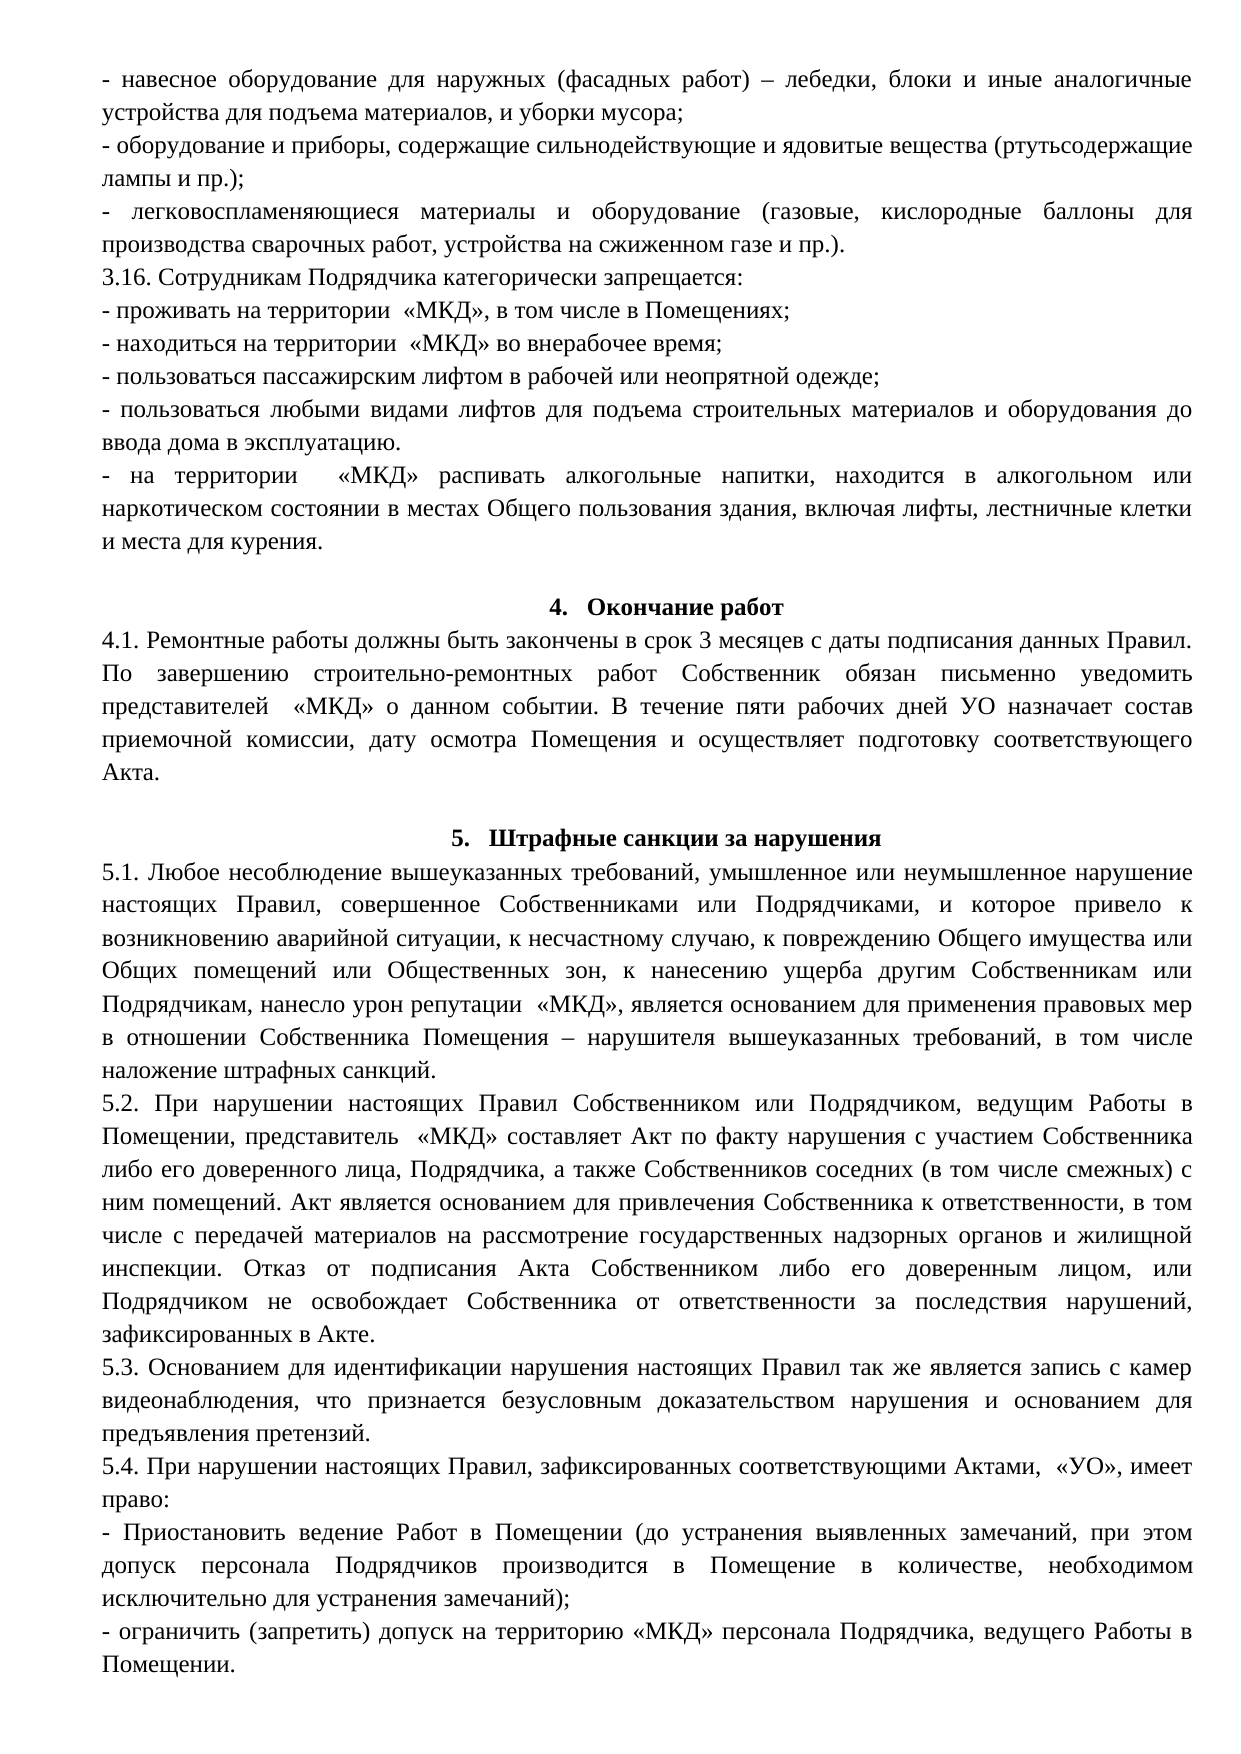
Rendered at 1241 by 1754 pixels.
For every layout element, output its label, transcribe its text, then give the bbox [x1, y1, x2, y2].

list 4.1. Ремонтные работы должны быть закончены в срок 3 месяцев с даты подписания данных Правил. По завершению строительно-ремонтных работ Собственник обязан письменно уведомить представителей «МКД» о данном событии. В течение пяти рабочих дней УО назначает состав приемочной комиссии, дату осмотра Помещения и осуществляет подготовку соответствующего Акта. [102, 625, 1194, 786]
list 5.4. При нарушении настоящих Правил, зафиксированных соответствующими Актами, «УО», имеет право: [102, 1451, 1194, 1513]
list 5.1. Любое несоблюдение вышеуказанных требований, умышленное или неумышленное нарушение настоящих Правил, совершенное Собственниками или Подрядчиками, и которое привело к возникновению аварийной ситуации, к несчастному случаю, к повреждению Общего имущества или Общих помещений или Общественных зон, к нанесению ущерба другим Собственникам или Подрядчикам, нанесло урон репутации «МКД», является основанием для применения правовых мер в отношении Собственника Помещения – нарушителя вышеуказанных требований, в том числе наложение штрафных санкций. [102, 857, 1194, 1083]
text - Приостановить ведение Работ в Помещении (до устранения выявленных замечаний, при этом допуск персонала Подрядчиков производится в Помещение в количестве, необходимом исключительно для устранения замечаний); [102, 1517, 1194, 1612]
text - находиться на территории «МКД» во внерабочее время; [102, 328, 1194, 357]
text - навесное оборудование для наружных (фасадных работ) – лебедки, блоки и иные аналогичные устройства для подъема материалов, и уборки мусора; [102, 64, 1194, 126]
text - пользоваться пассажирским лифтом в рабочей или неопрятной одежде; [102, 361, 1194, 390]
list 5.2. При нарушении настоящих Правил Собственником или Подрядчиком, ведущим Работы в Помещении, представитель «МКД» составляет Акт по факту нарушения с участием Собственника либо его доверенного лица, Подрядчика, а также Собственников соседних (в том числе смежных) с ним помещений. Акт является основанием для привлечения Собственника к ответственности, в том числе с передачей материалов на рассмотрение государственных надзорных органов и жилищной инспекции. Отказ от подписания Акта Собственником либо его доверенным лицом, или Подрядчиком не освобождает Собственника от ответственности за последствия нарушений, зафиксированных в Акте. [102, 1088, 1194, 1348]
text - оборудование и приборы, содержащие сильнодействующие и ядовитые вещества (ртутьсодержащие лампы и пр.); [102, 130, 1194, 192]
text - легковоспламеняющиеся материалы и оборудование (газовые, кислородные баллоны для производства сварочных работ, устройства на сжиженном газе и пр.). [102, 196, 1194, 258]
text - на территории «МКД» распивать алкогольные напитки, находится в алкогольном или наркотическом состоянии в местах Общего пользования здания, включая лифты, лестничные клетки и места для курения. [102, 460, 1194, 555]
text - проживать на территории «МКД», в том числе в Помещениях; [102, 295, 1194, 324]
text - пользоваться любыми видами лифтов для подъема строительных материалов и оборудования до ввода дома в эксплуатацию. [102, 394, 1194, 456]
list Штрафные санкции за нарушения [139, 823, 1194, 852]
list Окончание работ [139, 592, 1194, 621]
text - ограничить (запретить) допуск на территорию «МКД» персонала Подрядчика, ведущего Работы в Помещении. [102, 1616, 1194, 1678]
text 3.16. Сотрудникам Подрядчика категорически запрещается: [102, 262, 1194, 291]
list 5.3. Основанием для идентификации нарушения настоящих Правил так же является запись с камер видеонаблюдения, что признается безусловным доказательством нарушения и основанием для предъявления претензий. [102, 1352, 1194, 1447]
